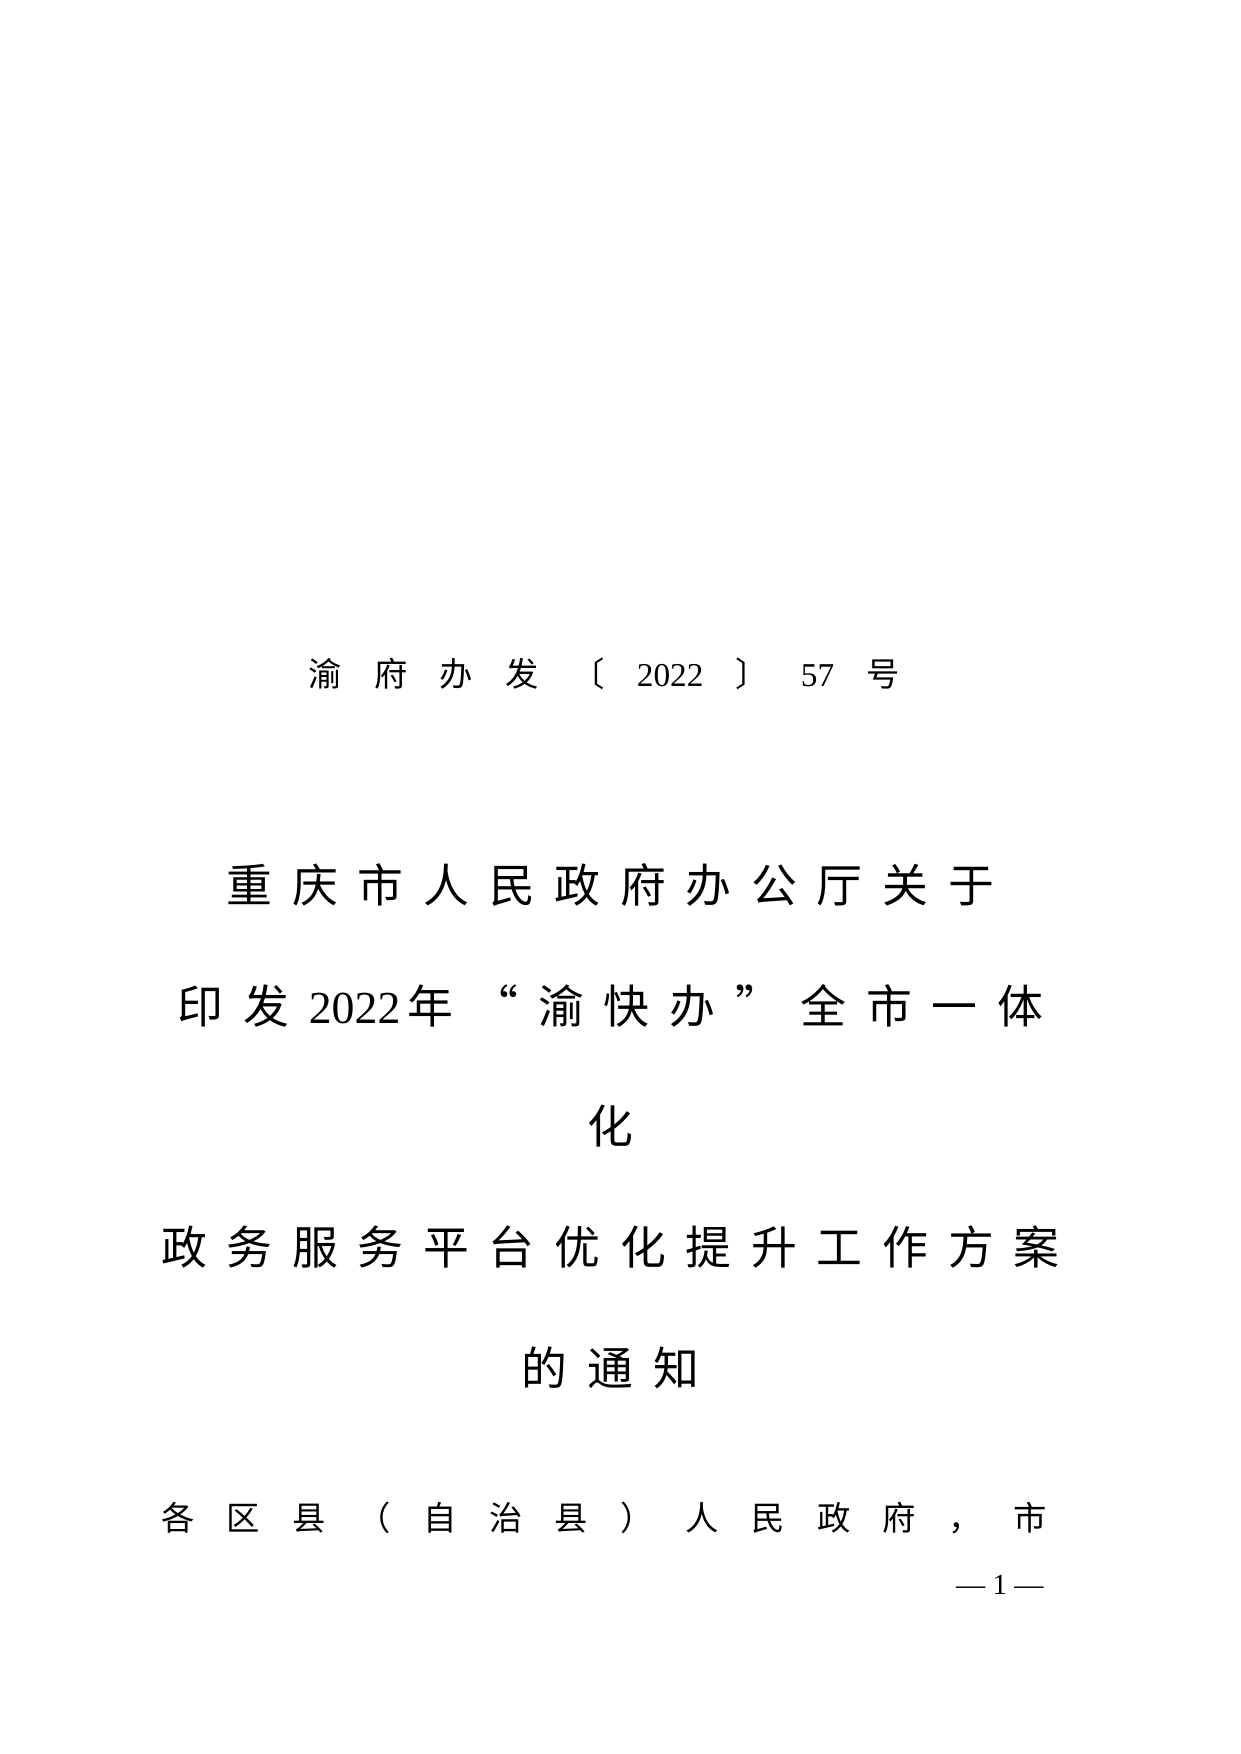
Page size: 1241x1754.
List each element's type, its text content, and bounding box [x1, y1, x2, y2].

text 渝府办发〔2022〕57号 [161, 642, 1079, 702]
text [161, 1486, 1079, 1546]
text 政务服务平台优化提升工作方案的通知 [161, 1184, 1079, 1426]
text 重庆市人民政府办公厅关于 [161, 822, 1079, 943]
text 印发2022年“渝快办”全市一体化 [161, 943, 1079, 1184]
